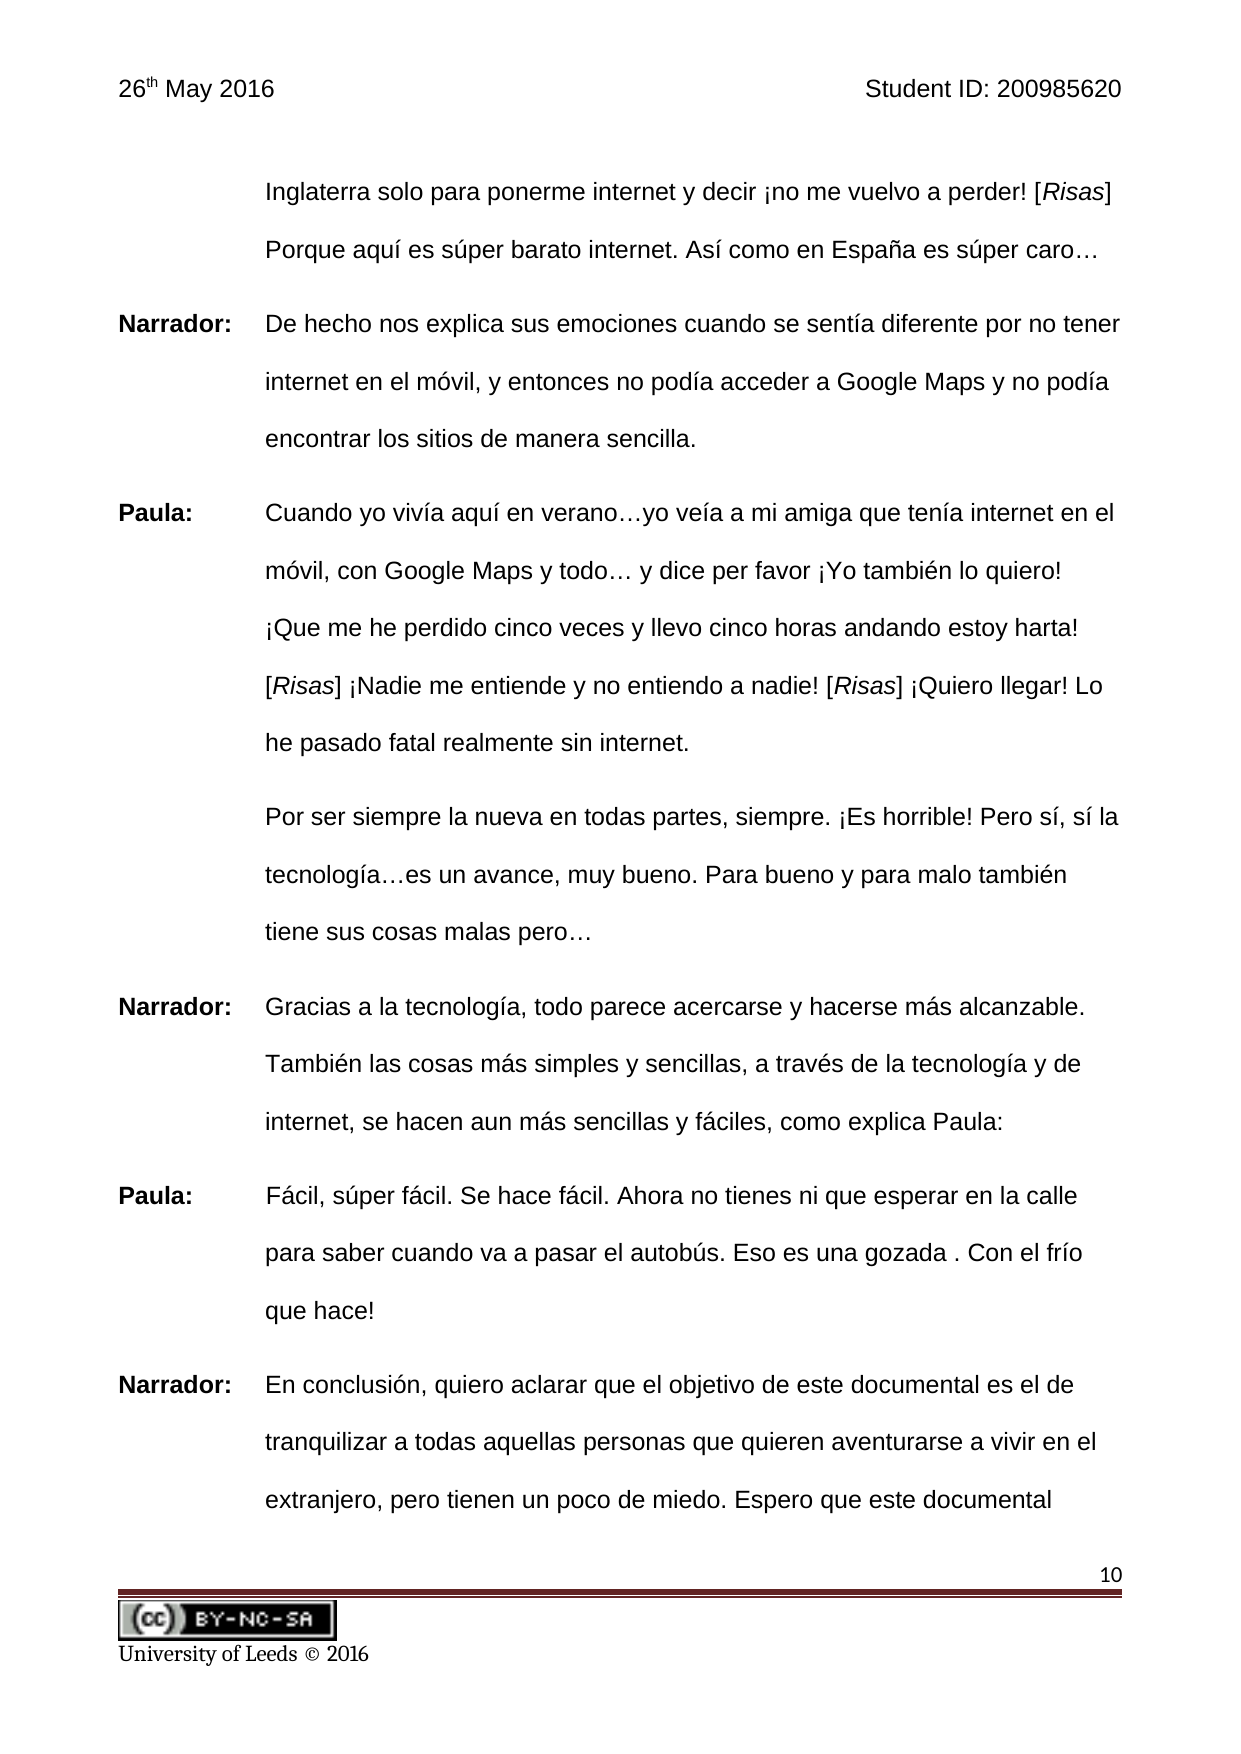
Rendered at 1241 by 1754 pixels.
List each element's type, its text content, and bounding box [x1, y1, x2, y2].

picture [118, 1600, 337, 1641]
text Narrador: De hecho nos explica sus emociones cuando se sentía diferente por no tener internet en el móvil, y entonces no podía acceder a Google Maps y no podía encontrar los sitios de manera sencilla. [118, 309, 1122, 453]
text Paula: Cuando yo vivía aquí en verano…yo veía a mi amiga que tenía internet en el móvil, con Google Maps y todo… y dice per favor ¡Yo también lo quiero! ¡Que me he perdido cinco veces y llevo cinco horas andando estoy harta! [Risas] ¡Nadie me entiende y no entiendo a nadie! [Risas] ¡Quiero llegar! Lo he pasado fatal realmente sin internet. [118, 498, 1122, 757]
text Narrador: Gracias a la tecnología, todo parece acercarse y hacerse más alcanzable. También las cosas más simples y sencillas, a través de la tecnología y de internet, se hacen aun más sencillas y fáciles, como explica Paula: [118, 991, 1122, 1135]
text Paula: Fácil, súper fácil. Se hace fácil. Ahora no tienes ni que esperar en la calle para saber cuando va a pasar el autobús. Eso es una gozada . Con el frío que hace! [118, 1181, 1122, 1324]
text Por ser siempre la nueva en todas partes, siempre. ¡Es horrible! Pero sí, sí la tecnología…es un avance, muy bueno. Para bueno y para malo también tiene sus cosas malas pero… [265, 802, 1122, 946]
